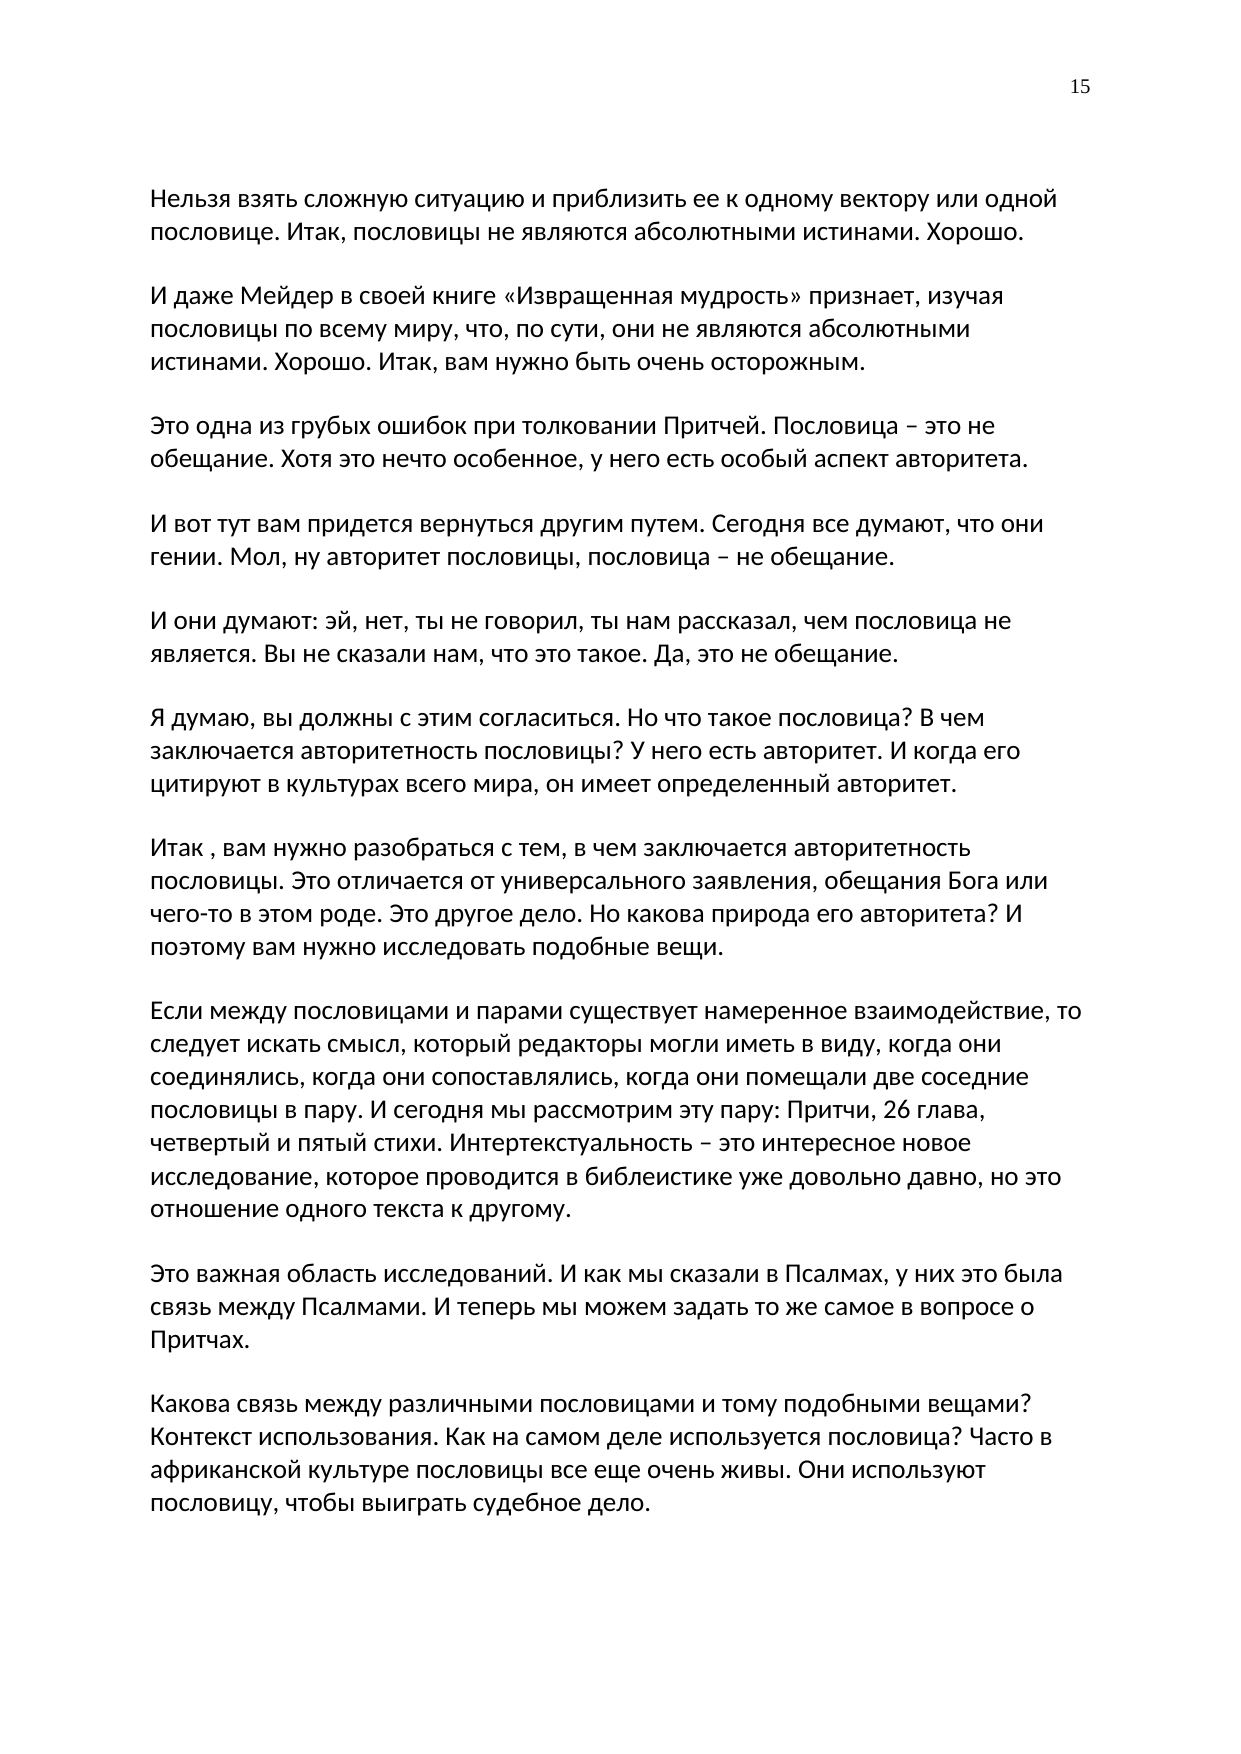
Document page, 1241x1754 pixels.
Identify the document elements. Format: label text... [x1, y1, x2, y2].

text Итак , вам нужно разобраться с тем, в чем заключается авторитетность пословицы. Это отличается от универсального заявления, обещания Бога или чего-то в этом роде. Это другое дело. Но какова природа его авторитета? И поэтому вам нужно исследовать подобные вещи. [150, 830, 1090, 962]
text Какова связь между различными пословицами и тому подобными вещами? Контекст использования. Как на самом деле используется пословица? Часто в африканской культуре пословицы все еще очень живы. Они используют пословицу, чтобы выиграть судебное дело. [150, 1386, 1090, 1518]
text И вот тут вам придется вернуться другим путем. Сегодня все думают, что они гении. Мол, ну авторитет пословицы, пословица – не обещание. [150, 506, 1090, 572]
text Я думаю, вы должны с этим согласиться. Но что такое пословица? В чем заключается авторитетность пословицы? У него есть авторитет. И когда его цитируют в культурах всего мира, он имеет определенный авторитет. [150, 700, 1090, 799]
text И они думают: эй, нет, ты не говорил, ты нам рассказал, чем пословица не является. Вы не сказали нам, что это такое. Да, это не обещание. [150, 603, 1090, 669]
text Это одна из грубых ошибок при толковании Притчей. Пословица – это не обещание. Хотя это нечто особенное, у него есть особый аспект авторитета. [150, 408, 1090, 474]
text Если между пословицами и парами существует намеренное взаимодействие, то следует искать смысл, который редакторы могли иметь в виду, когда они соединялись, когда они сопоставлялись, когда они помещали две соседние пословицы в пару. И сегодня мы рассмотрим эту пару: Притчи, 26 глава, четвертый и пятый стихи. Интертекстуальность – это интересное новое исследование, которое проводится в библеистике уже довольно давно, но это отношение одного текста к другому. [150, 993, 1090, 1225]
text Нельзя взять сложную ситуацию и приблизить ее к одному вектору или одной пословице. Итак, пословицы не являются абсолютными истинами. Хорошо. [150, 181, 1090, 247]
text Это важная область исследований. И как мы сказали в Псалмах, у них это была связь между Псалмами. И теперь мы можем задать то же самое в вопросе о Притчах. [150, 1256, 1090, 1355]
text И даже Мейдер в своей книге «Извращенная мудрость» признает, изучая пословицы по всему миру, что, по сути, они не являются абсолютными истинами. Хорошо. Итак, вам нужно быть очень осторожным. [150, 278, 1090, 377]
